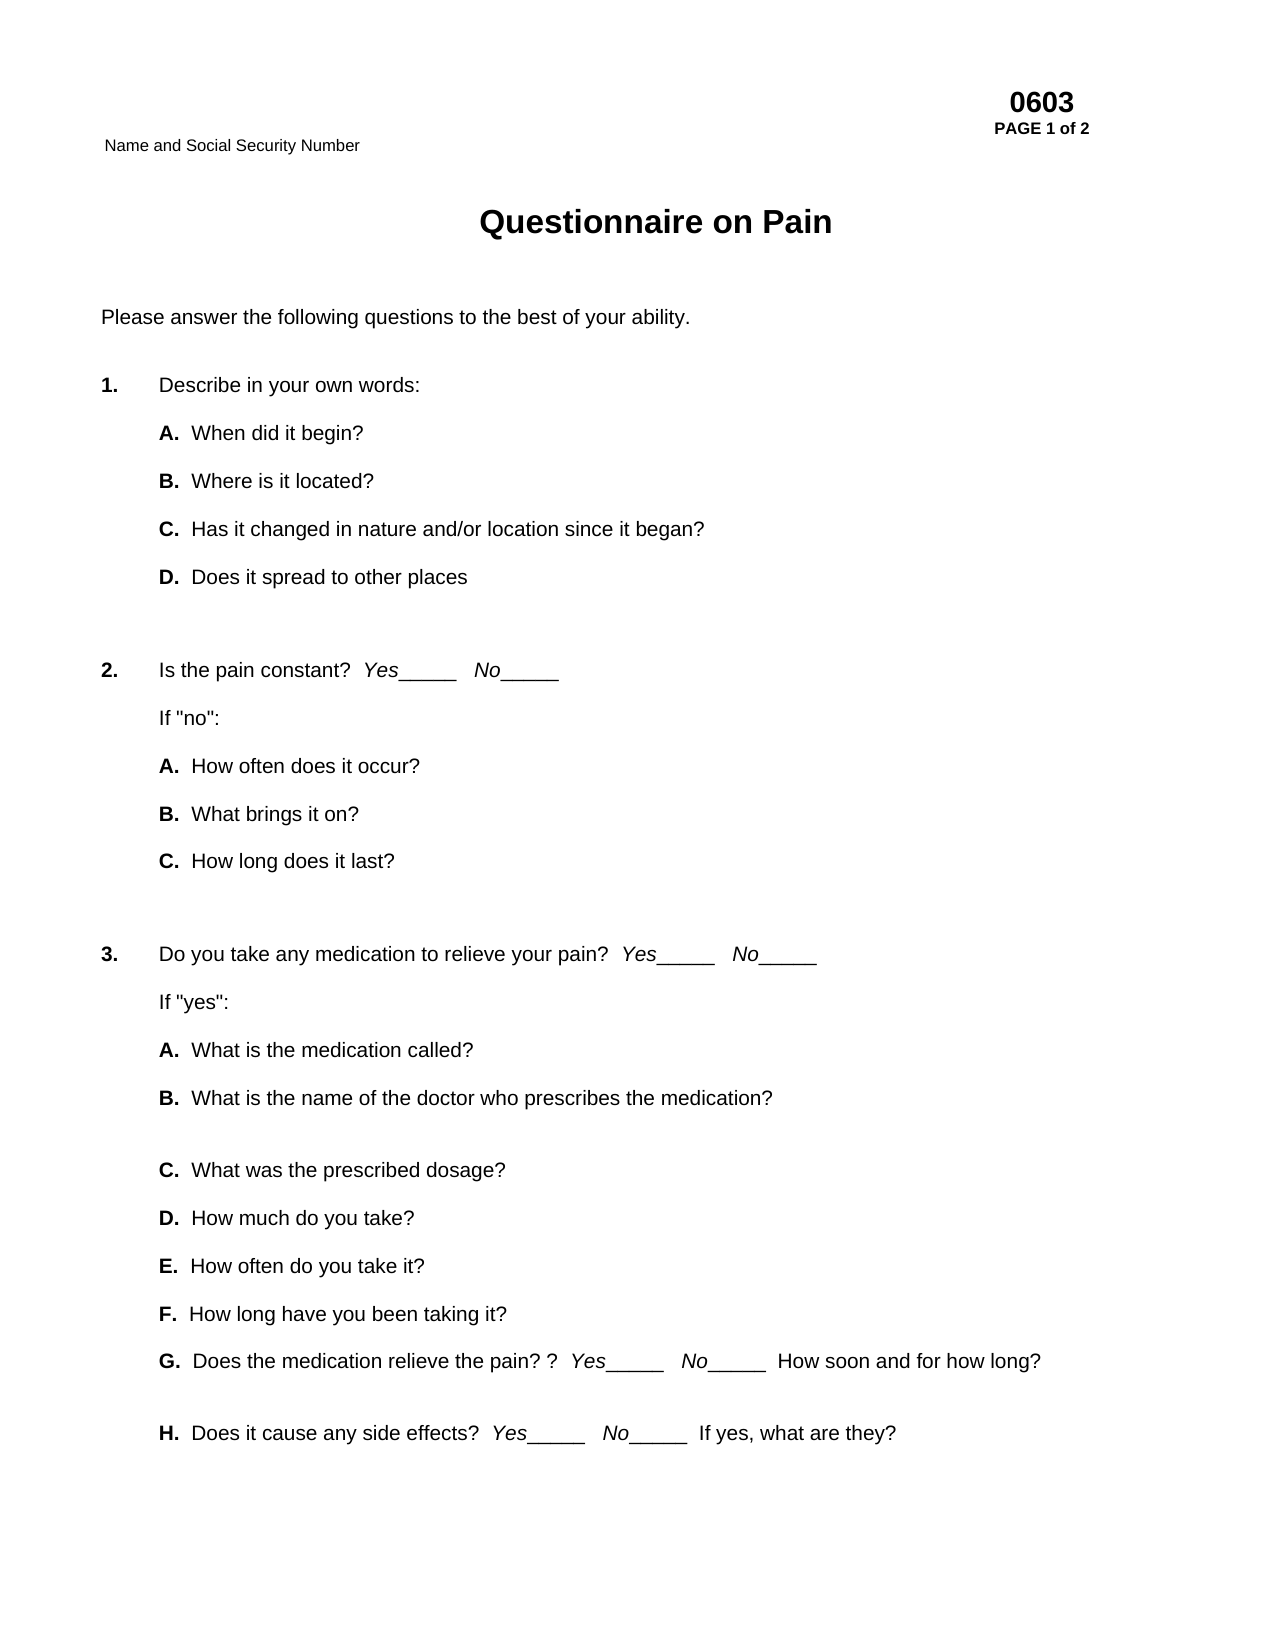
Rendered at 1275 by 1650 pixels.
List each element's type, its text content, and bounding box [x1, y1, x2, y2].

table_cell Please answer the following questions to the best of your ability. [82, 294, 1230, 363]
table_cell Questionnaire on Pain [82, 192, 1230, 294]
table_cell Is the pain constant? Yes_____ No_____ If "no": A. How often does it occur? B. What brings it on? C. How long does it last? [140, 647, 1230, 932]
table_cell 3. [82, 932, 140, 1479]
table_cell 2. [82, 647, 140, 932]
table_header 0603 PAGE 1 of 2 [948, 75, 1135, 192]
table_cell Do you take any medication to relieve your pain? Yes_____ No_____ If "yes": A. What is the medication called? B. What is the name of the doctor who prescribes the medication? C. What was the prescribed dosage? D. How much do you take? E. How often do you take it? F. How long have you been taking it? G. Does the medication relieve the pain? ? Yes_____ No_____ How soon and for how long? H. Does it cause any side effects? Yes_____ No_____ If yes, what are they? [140, 932, 1230, 1479]
table_cell 1. [82, 363, 140, 647]
table_header Name and Social Security Number [86, 75, 948, 192]
table_cell Describe in your own words: A. When did it begin? B. Where is it located? C. Has it changed in nature and/or location since it began? D. Does it spread to other places [140, 363, 1230, 647]
